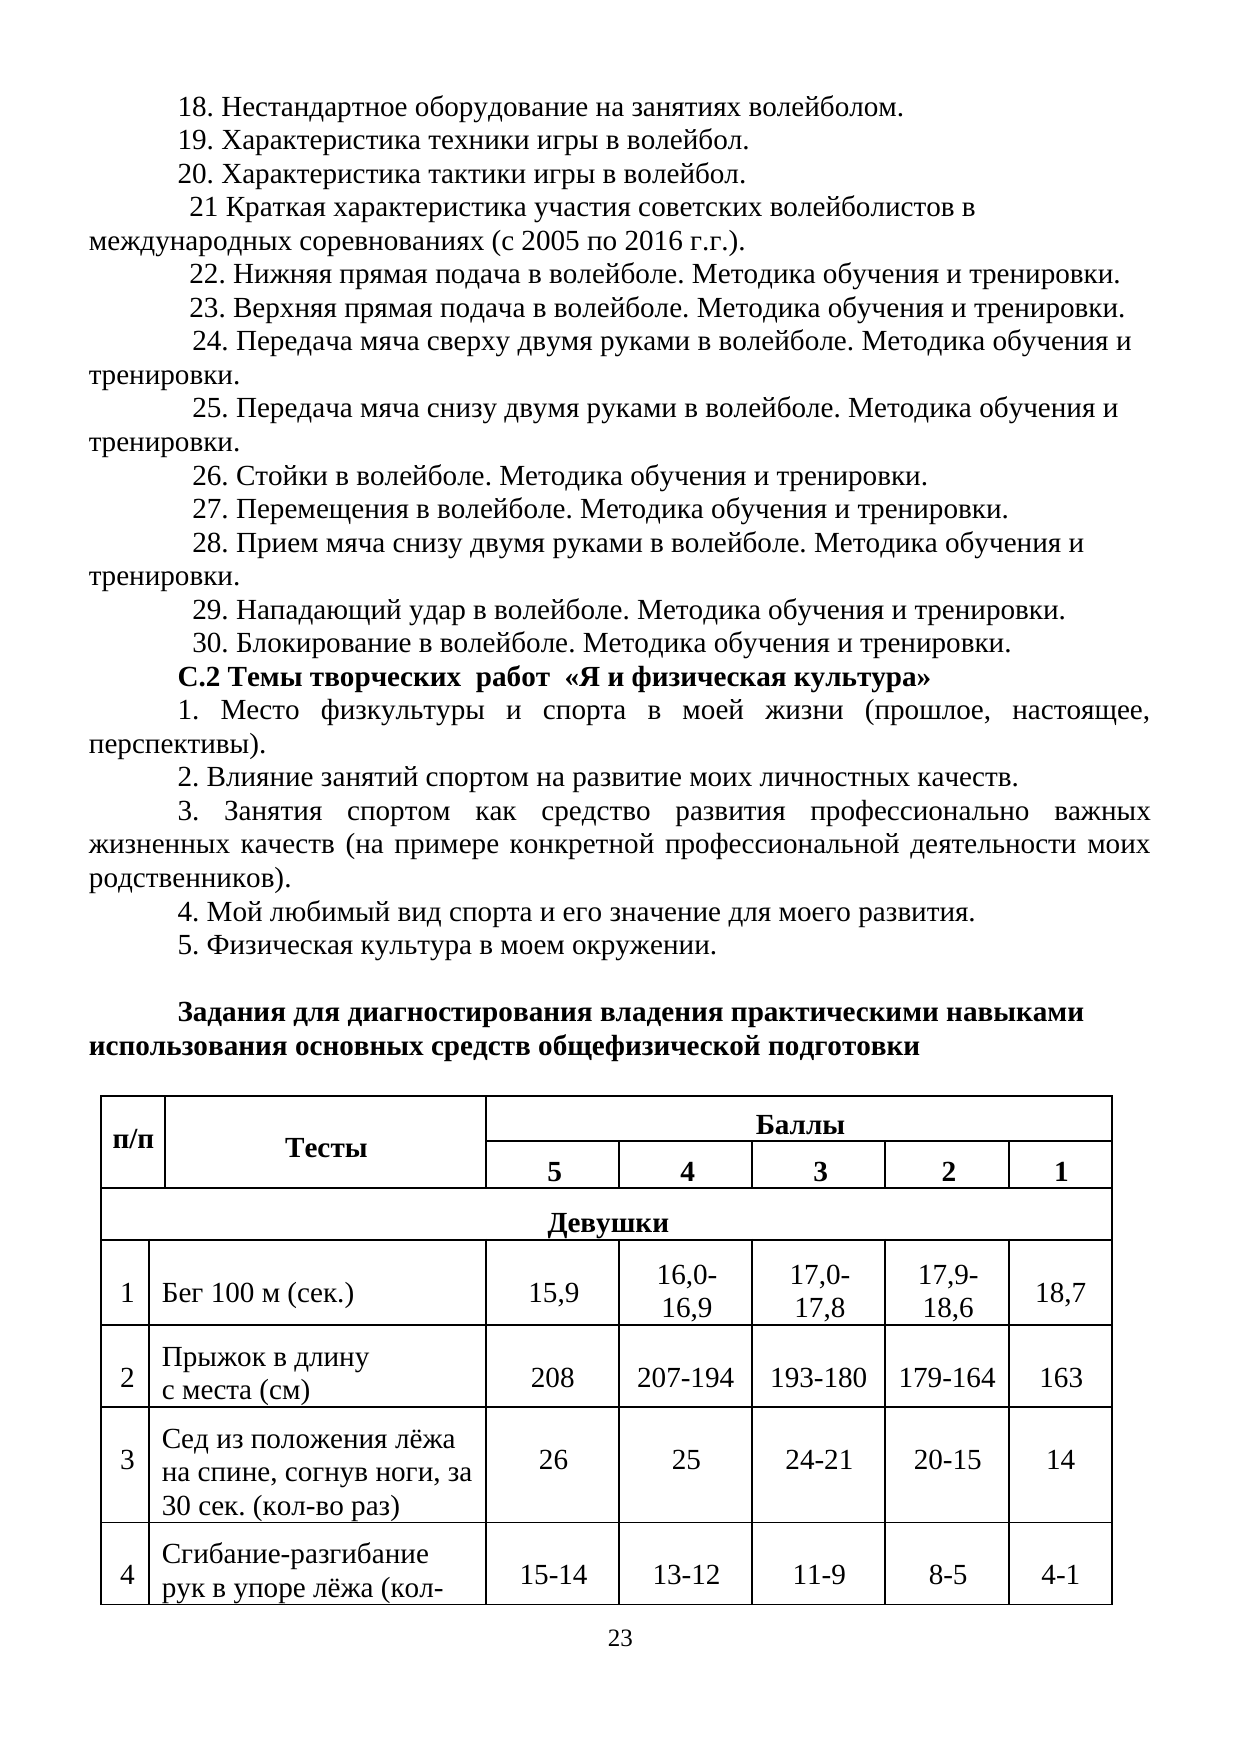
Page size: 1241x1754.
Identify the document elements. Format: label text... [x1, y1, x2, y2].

text С.2 Темы творческих работ «Я и физическая культура» [89, 659, 1152, 692]
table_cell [150, 1523, 485, 1604]
table_cell 25 [620, 1408, 751, 1522]
text 5. Физическая культура в моем окружении. [89, 927, 1152, 961]
table_cell 4 [620, 1142, 751, 1187]
table_cell 18,7 [1010, 1241, 1111, 1324]
table_cell Бег 100 м (сек.) [150, 1241, 485, 1324]
text 27. Перемещения в волейболе. Методика обучения и тренировки. [89, 491, 1152, 525]
table_cell 3 [102, 1408, 148, 1522]
text 26. Стойки в волейболе. Методика обучения и тренировки. [89, 458, 1152, 491]
table_cell 26 [487, 1408, 618, 1522]
text 28. Прием мяча снизу двумя руками в волейболе. Методика обучения и тренировки. [89, 525, 1152, 592]
table_cell 14 [1010, 1408, 1111, 1522]
table_cell Сед из положения лёжа на спине, согнув ноги, за 30 сек. (кол-во раз) [150, 1408, 485, 1522]
text 4. Мой любимый вид спорта и его значение для моего развития. [89, 894, 1152, 927]
text Задания для диагностирования владения практическими навыками использования основных средств общефизической подготовки [89, 994, 1152, 1061]
table_cell 2 [886, 1142, 1008, 1187]
table_cell 4-1 [1010, 1523, 1111, 1604]
text 21 Краткая характеристика участия советских волейболистов в международных соревнованиях (с 2005 по 2016 г.г.). [89, 189, 1152, 256]
text 1. Место физкультуры и спорта в моей жизни (прошлое, настоящее, перспективы). [89, 692, 1152, 759]
table_cell 207-194 [620, 1326, 751, 1406]
table_cell 20-15 [886, 1408, 1008, 1522]
table_cell 2 [102, 1326, 148, 1406]
text 19. Характеристика техники игры в волейбол. [89, 122, 1152, 156]
table_cell 163 [1010, 1326, 1111, 1406]
table_cell 17,9- 18,6 [886, 1241, 1008, 1324]
table_header Баллы [487, 1097, 1111, 1140]
table_cell 13-12 [620, 1523, 751, 1604]
table_cell 15,9 [487, 1241, 618, 1324]
text 18. Нестандартное оборудование на занятиях волейболом. [89, 89, 1152, 122]
text 20. Характеристика тактики игры в волейбол. [89, 156, 1152, 189]
table_cell 1 [102, 1241, 148, 1324]
table_cell 15-14 [487, 1523, 618, 1604]
table_cell 193-180 [753, 1326, 884, 1406]
text 25. Передача мяча снизу двумя руками в волейболе. Методика обучения и тренировки. [89, 391, 1152, 458]
table_cell Прыжок в длину с места (см) [150, 1326, 485, 1406]
text 29. Нападающий удар в волейболе. Методика обучения и тренировки. [89, 592, 1152, 625]
text 23. Верхняя прямая подача в волейболе. Методика обучения и тренировки. [89, 290, 1152, 323]
table_header п/п [102, 1097, 164, 1187]
table_cell 16,0- 16,9 [620, 1241, 751, 1324]
table_cell 179-164 [886, 1326, 1008, 1406]
text 24. Передача мяча сверху двумя руками в волейболе. Методика обучения и тренировки. [89, 323, 1152, 391]
text 3. Занятия спортом как средство развития профессионально важных жизненных качеств (на примере конкретной профессиональной деятельности моих родственников). [89, 793, 1152, 894]
table_cell 11-9 [753, 1523, 884, 1604]
text 2. Влияние занятий спортом на развитие моих личностных качеств. [89, 759, 1152, 793]
table_cell 3 [753, 1142, 884, 1187]
table_cell 17,0- 17,8 [753, 1241, 884, 1324]
table_cell Девушки [102, 1189, 1111, 1239]
table_header Тесты [166, 1097, 485, 1187]
table_cell 5 [487, 1142, 618, 1187]
table_cell 4 [102, 1523, 148, 1604]
table_cell 1 [1010, 1142, 1111, 1187]
text 22. Нижняя прямая подача в волейболе. Методика обучения и тренировки. [89, 256, 1152, 290]
table_cell 8-5 [886, 1523, 1008, 1604]
table_cell 208 [487, 1326, 618, 1406]
text 30. Блокирование в волейболе. Методика обучения и тренировки. [89, 625, 1152, 659]
table_cell 24-21 [753, 1408, 884, 1522]
